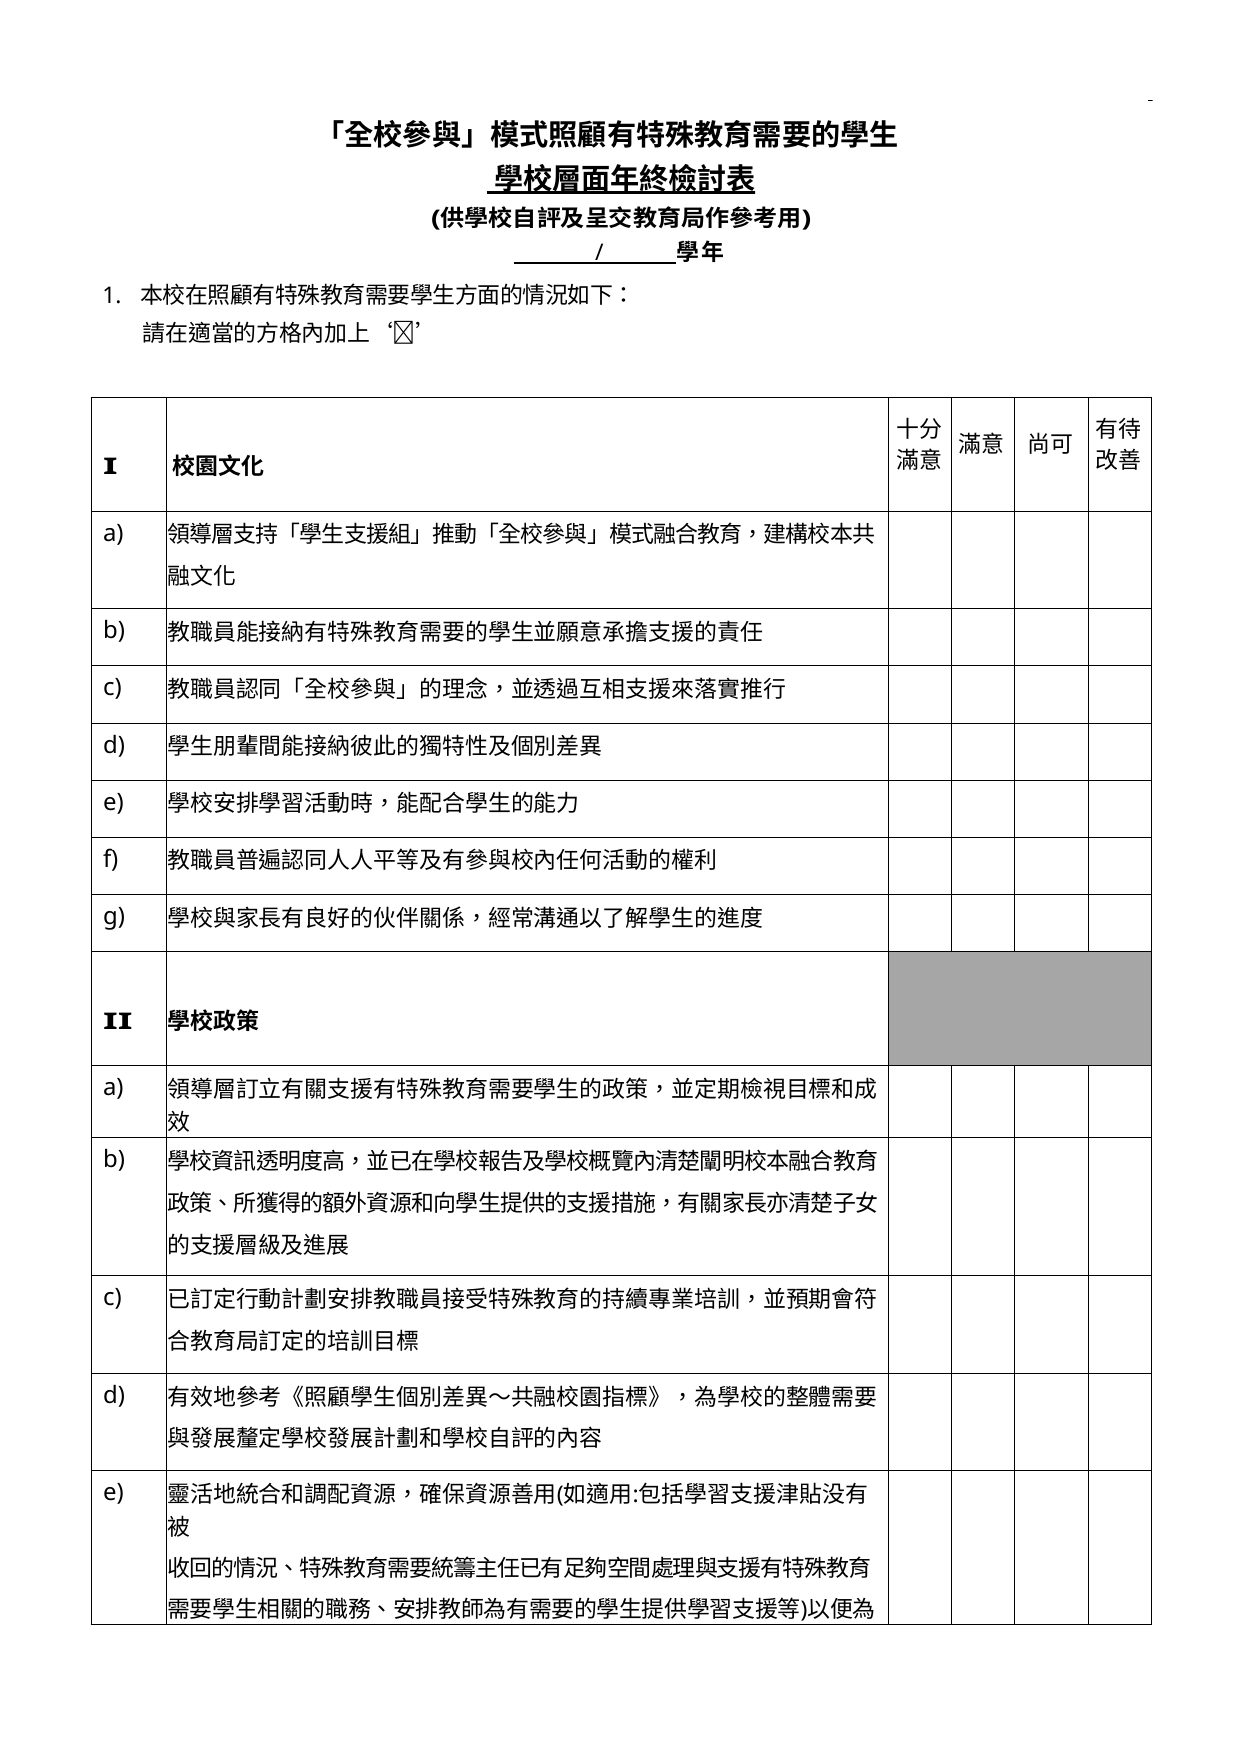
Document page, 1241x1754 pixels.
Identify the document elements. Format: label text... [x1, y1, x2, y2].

table_cell 學生朋輩間能接納彼此的獨特性及個別差異 [167, 724, 888, 779]
table_cell g) [92, 895, 166, 951]
table_cell [1089, 895, 1151, 951]
table_cell [889, 1276, 951, 1373]
table_cell [952, 1066, 1014, 1137]
table_cell d) [92, 724, 166, 779]
table_header I [92, 398, 166, 511]
table_cell [889, 1374, 951, 1470]
table_cell [952, 609, 1014, 665]
table_cell [952, 512, 1014, 608]
table_cell [1089, 666, 1151, 723]
table_cell 領導層訂立有關支援有特殊教育需要學生的政策，並定期檢視目標和成效 [167, 1066, 888, 1137]
table_cell [1015, 1471, 1088, 1624]
table_cell b) [92, 1138, 166, 1275]
table_cell [889, 512, 951, 608]
table_cell [1015, 1276, 1088, 1373]
table_cell [889, 666, 951, 723]
table_cell f) [92, 838, 166, 894]
table_cell a) [92, 512, 166, 608]
table_header 校園文化 [167, 398, 888, 511]
table_cell [889, 781, 951, 837]
table_cell [889, 838, 951, 894]
list 本校在照顧有特殊教育需要學生方面的情況如下： 請在適當的方格內加上‘’ [102, 277, 644, 348]
table_cell [1015, 781, 1088, 837]
table_cell a) [92, 1066, 166, 1137]
table_cell c) [92, 666, 166, 723]
table_cell [1015, 1066, 1088, 1137]
table_cell [1089, 1374, 1151, 1470]
table_cell 教職員普遍認同人人平等及有參與校內任何活動的權利 [167, 838, 888, 894]
table_cell [1089, 1138, 1151, 1275]
text 學校層面年終檢討表 [77, 155, 1164, 197]
table_cell [1089, 1276, 1151, 1373]
table_cell [952, 724, 1014, 779]
table_cell [1089, 781, 1151, 837]
table_header 滿意 [952, 398, 1014, 511]
table_cell [1015, 512, 1088, 608]
subtitle 「全校參與」模式照顧有特殊教育需要的學生 [77, 112, 1137, 154]
table_cell 教職員能接納有特殊教育需要的學生並願意承擔支援的責任 [167, 609, 888, 665]
table_header 有待改善 [1089, 398, 1151, 511]
table_cell [1015, 838, 1088, 894]
table_cell 靈活地統合和調配資源，確保資源善用(如適用:包括學習支援津貼没有被 收回的情況、特殊教育需要統籌主任已有足夠空間處理與支援有特殊教育需要學生相關的職務、安排教師為有需要的學生提供學習支援等)以便為 [167, 1471, 888, 1624]
table_cell e) [92, 1471, 166, 1624]
table_cell [952, 1374, 1014, 1470]
table_cell [1015, 895, 1088, 951]
table_cell [952, 1276, 1014, 1373]
table_cell [952, 1138, 1014, 1275]
table_cell [1015, 1138, 1088, 1275]
table_cell II [92, 952, 166, 1065]
table_cell [1089, 1066, 1151, 1137]
table_cell [952, 895, 1014, 951]
table_cell b) [92, 609, 166, 665]
table_cell [1089, 838, 1151, 894]
table_cell [889, 1138, 951, 1275]
table_cell 教職員認同「全校參與」的理念，並透過互相支援來落實推行 [167, 666, 888, 723]
table_cell [1089, 512, 1151, 608]
table_cell 有效地參考《照顧學生個別差異～共融校園指標》，為學校的整體需要與發展釐定學校發展計劃和學校自評的內容 [167, 1374, 888, 1470]
table_cell 學校政策 [167, 952, 888, 1065]
table_cell 學校與家長有良好的伙伴關係，經常溝通以了解學生的進度 [167, 895, 888, 951]
table_cell [952, 666, 1014, 723]
table_cell [889, 952, 1151, 1065]
table_cell [889, 724, 951, 779]
table_cell [952, 781, 1014, 837]
table_cell 已訂定行動計劃安排教職員接受特殊教育的持續專業培訓，並預期會符合教育局訂定的培訓目標 [167, 1276, 888, 1373]
table_cell [1015, 724, 1088, 779]
table_cell [952, 1471, 1014, 1624]
table_cell d) [92, 1374, 166, 1470]
table_cell [1089, 609, 1151, 665]
table_cell [1089, 1471, 1151, 1624]
table_cell 學校資訊透明度高，並已在學校報告及學校概覽內清楚闡明校本融合教育政策、所獲得的額外資源和向學生提供的支援措施，有關家長亦清楚子女的支援層級及進展 [167, 1138, 888, 1275]
table_cell [1089, 724, 1151, 779]
text / 學年 [77, 236, 1164, 267]
table_cell [889, 1471, 951, 1624]
table_cell [952, 838, 1014, 894]
table_cell e) [92, 781, 166, 837]
table_cell 領導層支持「學生支援組」推動「全校參與」模式融合教育，建構校本共融文化 [167, 512, 888, 608]
table_cell [1015, 609, 1088, 665]
table_cell 學校安排學習活動時，能配合學生的能力 [167, 781, 888, 837]
table_cell c) [92, 1276, 166, 1373]
table_cell [889, 609, 951, 665]
table_cell [889, 895, 951, 951]
table_cell [889, 1066, 951, 1137]
subtitle (供學校自評及呈交教育局作參考用) [77, 200, 1165, 233]
table_header 尚可 [1015, 398, 1088, 511]
table_cell [1015, 666, 1088, 723]
table_header 十分滿意 [889, 398, 951, 511]
table_cell [1015, 1374, 1088, 1470]
